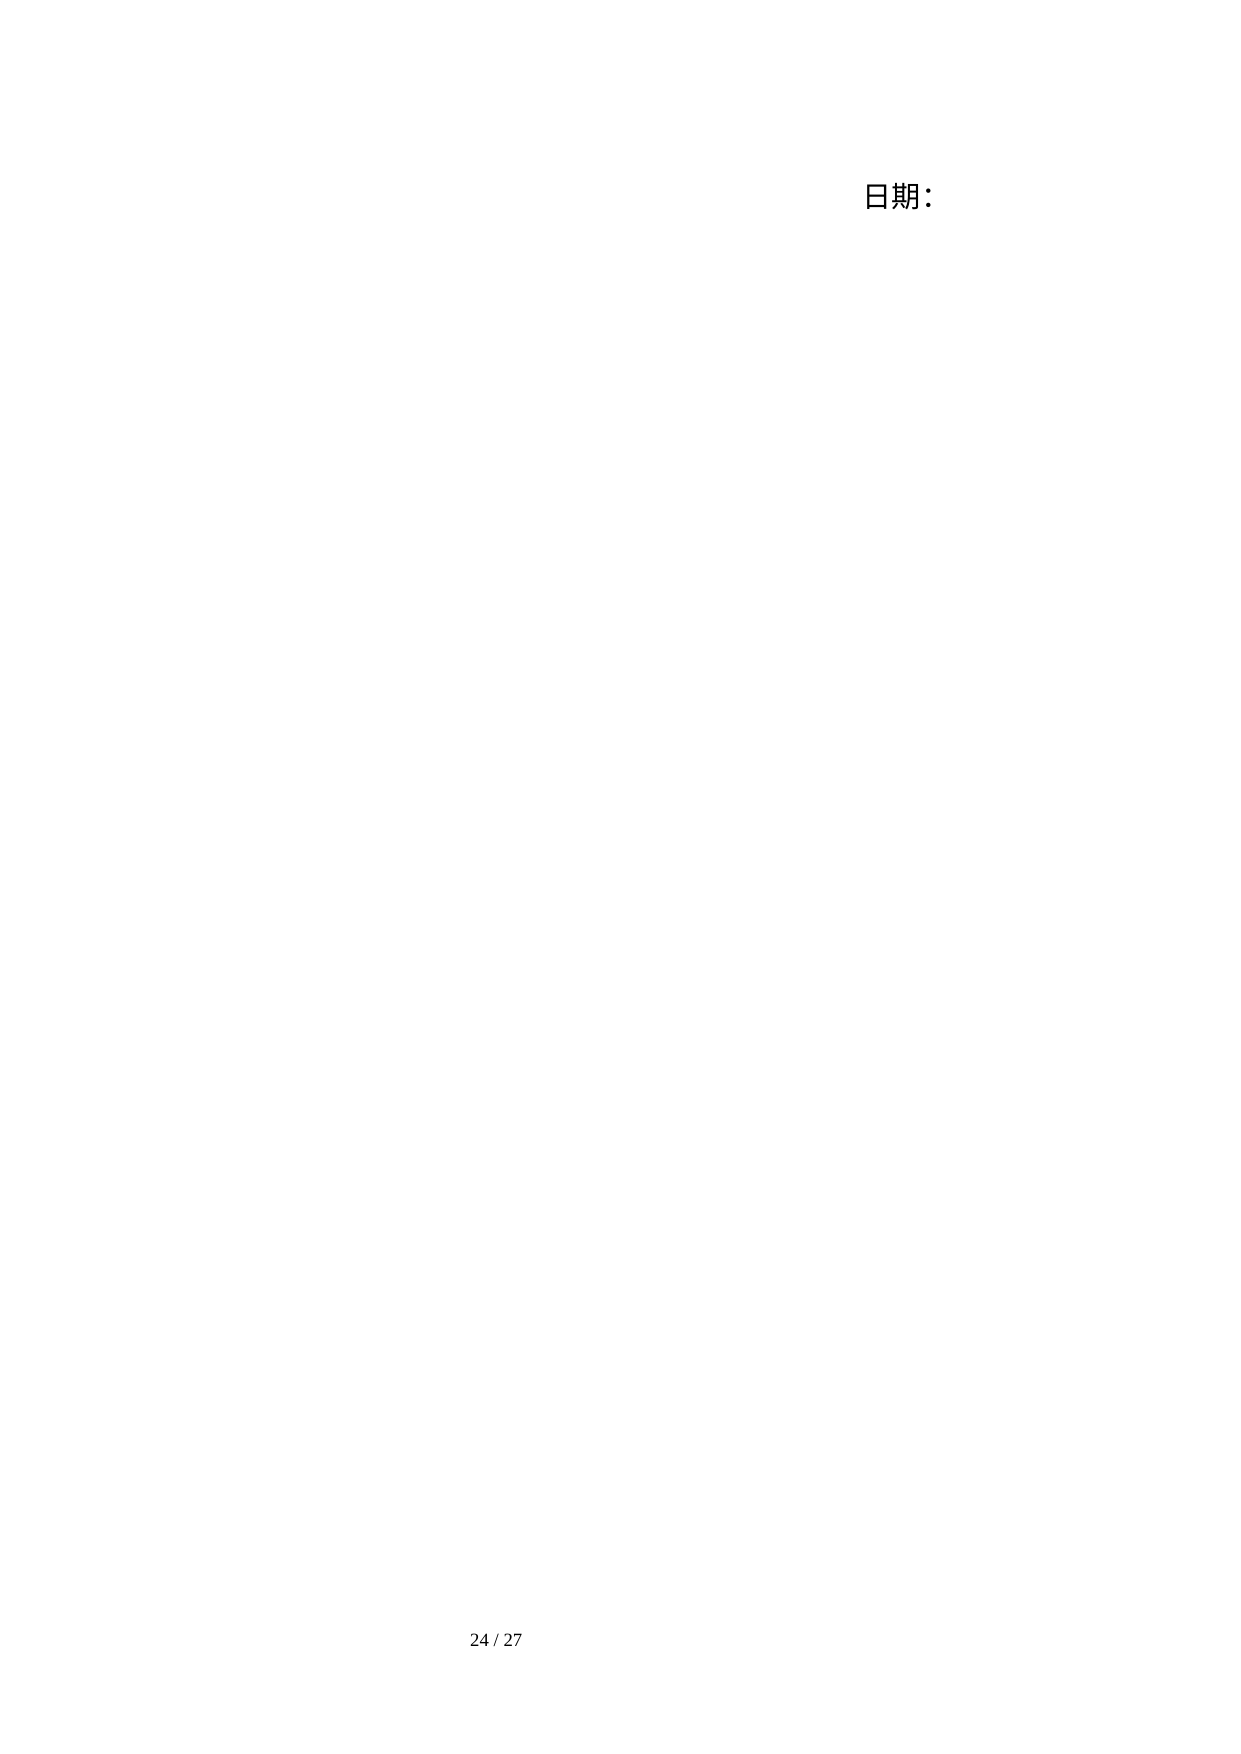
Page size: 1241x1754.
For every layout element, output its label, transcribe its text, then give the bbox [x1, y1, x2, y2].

text 日期： [187, 162, 1053, 227]
